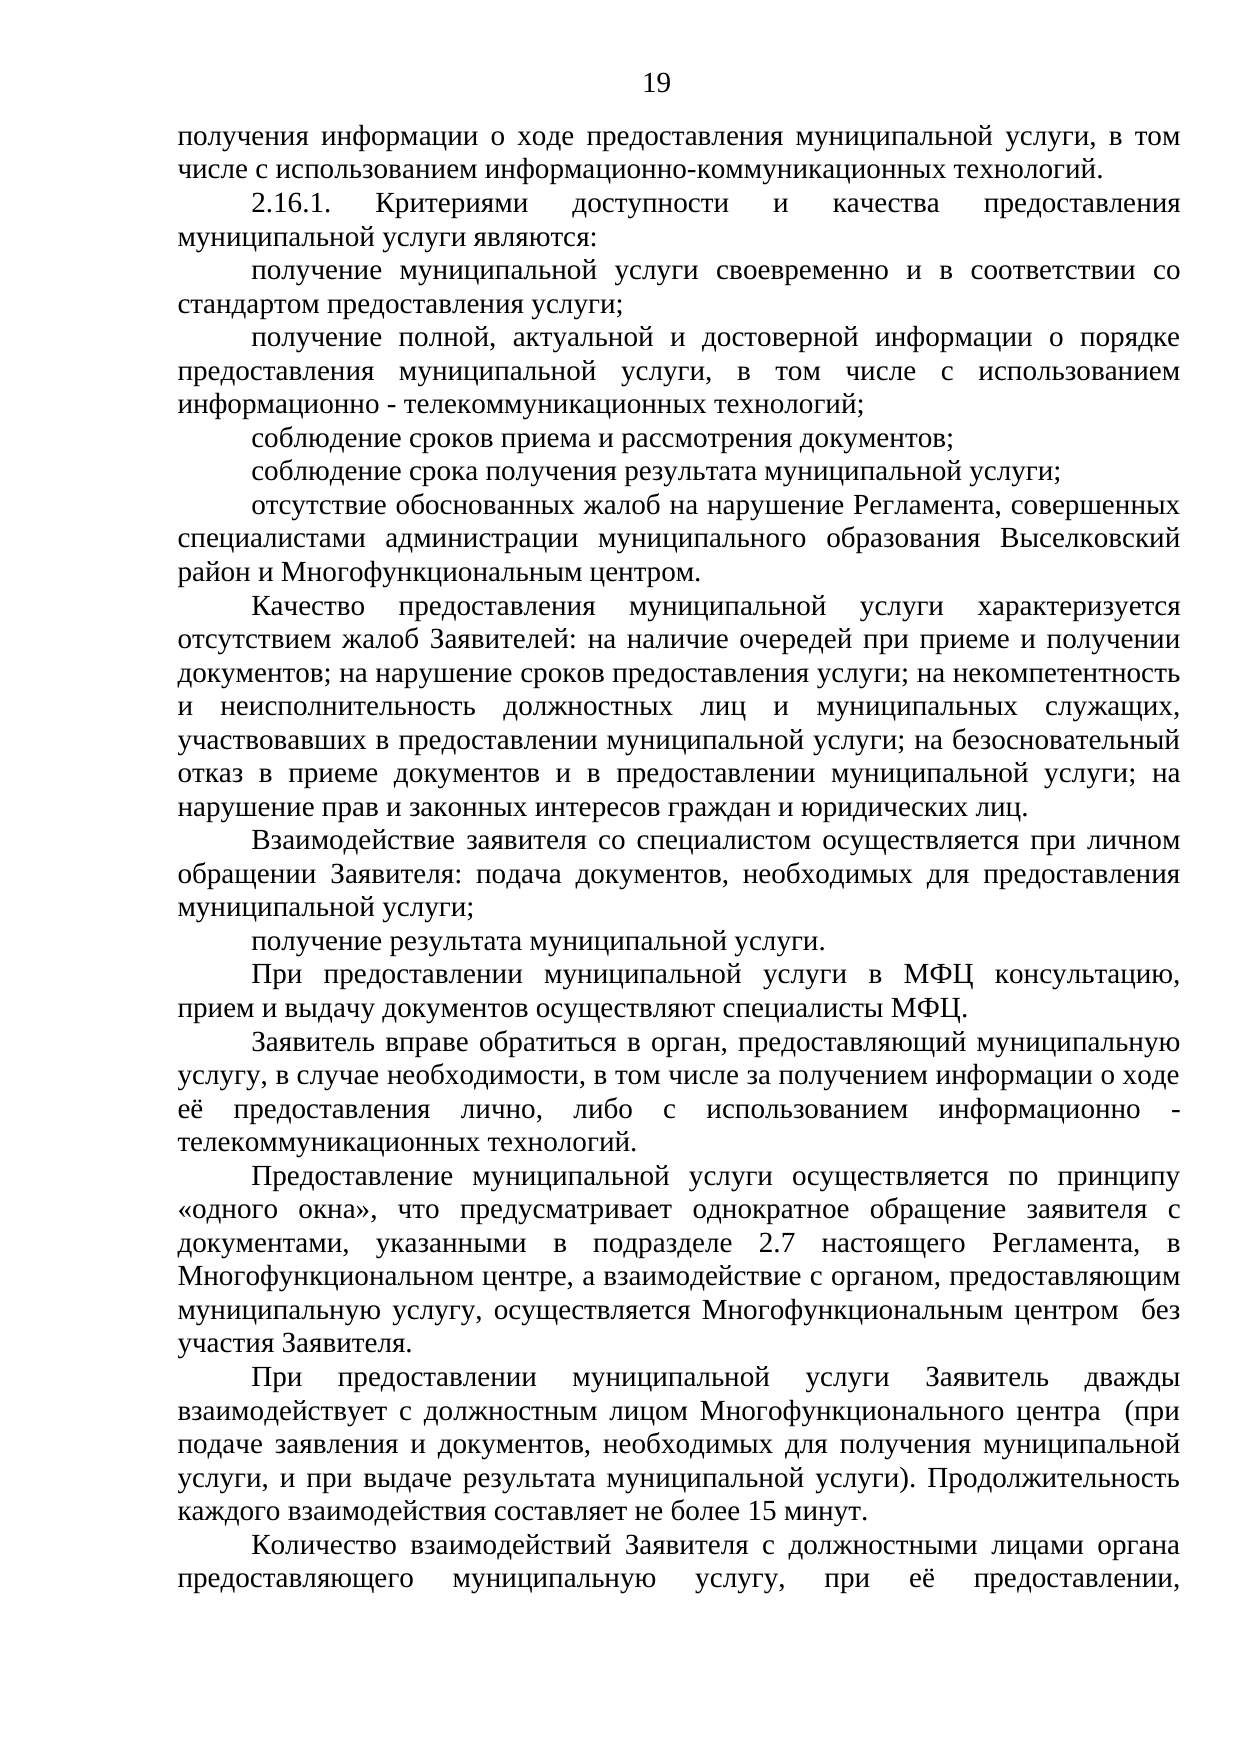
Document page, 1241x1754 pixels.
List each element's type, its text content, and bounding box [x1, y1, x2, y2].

text При предоставлении муниципальной услуги Заявитель дважды взаимодействует с должностным лицом Многофункционального центра (при подаче заявления и документов, необходимых для получения муниципальной услуги, и при выдаче результата муниципальной услуги). Продолжительность каждого взаимодействия составляет не более 15 минут. [177, 1359, 1181, 1527]
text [177, 118, 1181, 185]
text Заявитель вправе обратиться в орган, предоставляющий муниципальную услугу, в случае необходимости, в том числе за получением информации о ходе её предоставления лично, либо с использованием информационно - телекоммуникационных технологий. [177, 1024, 1181, 1158]
text 2.16.1. Критериями доступности и качества предоставления муниципальной услуги являются: [177, 185, 1181, 252]
text Качество предоставления муниципальной услуги характеризуется отсутствием жалоб Заявителей: на наличие очередей при приеме и получении документов; на нарушение сроков предоставления услуги; на некомпетентность и неисполнительность должностных лиц и муниципальных служащих, участвовавших в предоставлении муниципальной услуги; на безосновательный отказ в приеме документов и в предоставлении муниципальной услуги; на нарушение прав и законных интересов граждан и юридических лиц. [177, 588, 1181, 822]
text получение результата муниципальной услуги. [177, 923, 1181, 957]
text соблюдение сроков приема и рассмотрения документов; [177, 420, 1181, 453]
text получение полной, актуальной и достоверной информации о порядке предоставления муниципальной услуги, в том числе с использованием информационно - телекоммуникационных технологий; [177, 319, 1181, 420]
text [177, 1527, 1181, 1594]
text Предоставление муниципальной услуги осуществляется по принципу «одного окна», что предусматривает однократное обращение заявителя с документами, указанными в подразделе 2.7 настоящего Регламента, в Многофункциональном центре, а взаимодействие с органом, предоставляющим муниципальную услугу, осуществляется Многофункциональным центром без участия Заявителя. [177, 1158, 1181, 1359]
text Взаимодействие заявителя со специалистом осуществляется при личном обращении Заявителя: подача документов, необходимых для предоставления муниципальной услуги; [177, 822, 1181, 923]
text При предоставлении муниципальной услуги в МФЦ консультацию, прием и выдачу документов осуществляют специалисты МФЦ. [177, 957, 1181, 1024]
text отсутствие обоснованных жалоб на нарушение Регламента, совершенных специалистами администрации муниципального образования Выселковский район и Многофункциональным центром. [177, 487, 1181, 588]
text получение муниципальной услуги своевременно и в соответствии со стандартом предоставления услуги; [177, 252, 1181, 319]
text соблюдение срока получения результата муниципальной услуги; [177, 453, 1181, 487]
